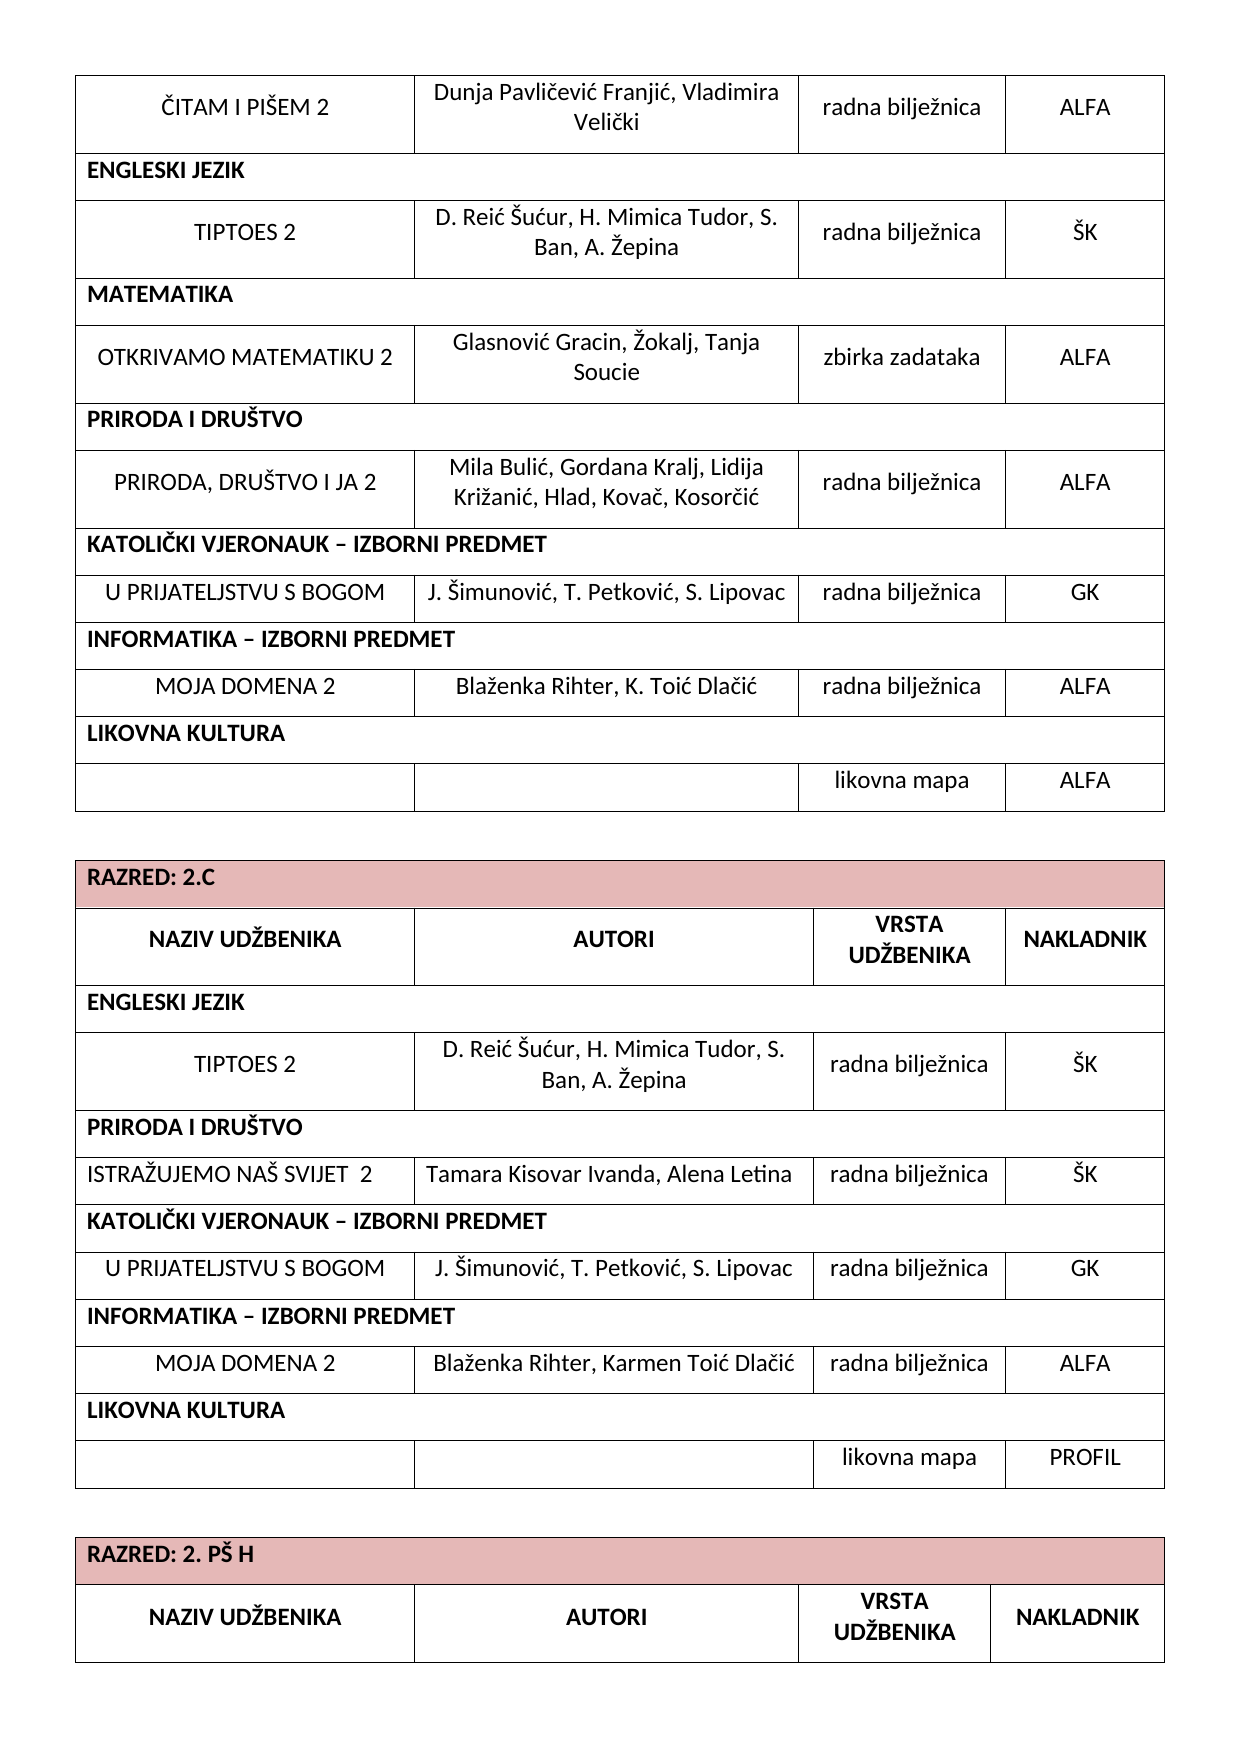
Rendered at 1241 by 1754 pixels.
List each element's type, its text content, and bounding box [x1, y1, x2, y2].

table_cell NAZIV UDŽBENIKA [76, 1585, 414, 1662]
table_cell Dunja Pavličević Franjić, Vladimira Velički [415, 76, 798, 153]
table_cell PRIRODA I DRUŠTVO [76, 404, 1164, 450]
table_cell MOJA DOMENA 2 [76, 1347, 414, 1393]
table_cell D. Reić Šućur, H. Mimica Tudor, S. Ban, A. Žepina [415, 1033, 813, 1110]
table_cell PRIRODA, DRUŠTVO I JA 2 [76, 451, 414, 527]
table_cell TIPTOES 2 [76, 201, 414, 278]
table_cell ENGLESKI JEZIK [76, 154, 1164, 200]
table_cell ISTRAŽUJEMO NAŠ SVIJET 2 [76, 1158, 414, 1204]
table_cell likovna mapa [814, 1441, 1005, 1487]
table_cell radna bilježnica [814, 1158, 1005, 1204]
table_cell [76, 764, 414, 811]
table_cell [415, 1441, 813, 1487]
table_cell KATOLIČKI VJERONAUK – IZBORNI PREDMET [76, 529, 1164, 574]
table_cell LIKOVNA KULTURA [76, 1394, 1164, 1440]
table_cell [76, 1441, 414, 1487]
table_cell radna bilježnica [799, 201, 1005, 278]
table_cell Tamara Kisovar Ivanda, Alena Letina [415, 1158, 813, 1204]
table_cell U PRIJATELJSTVU S BOGOM [76, 576, 414, 622]
table_cell Blaženka Rihter, K. Toić Dlačić [415, 670, 798, 716]
table_cell ŠK [1006, 201, 1164, 278]
table_cell radna bilježnica [814, 1347, 1005, 1393]
table_cell PRIRODA I DRUŠTVO [76, 1111, 1164, 1157]
table_cell Blaženka Rihter, Karmen Toić Dlačić [415, 1347, 813, 1393]
table_cell MOJA DOMENA 2 [76, 670, 414, 716]
table_cell ALFA [1006, 76, 1164, 153]
table_cell radna bilježnica [814, 1253, 1005, 1299]
table_cell ALFA [1006, 764, 1164, 811]
table_cell AUTORI [415, 909, 813, 985]
table_cell ALFA [1006, 451, 1164, 527]
table_cell INFORMATIKA – IZBORNI PREDMET [76, 1300, 1164, 1346]
table_cell LIKOVNA KULTURA [76, 717, 1164, 763]
table_cell J. Šimunović, T. Petković, S. Lipovac [415, 576, 798, 622]
table_cell Glasnović Gracin, Žokalj, Tanja Soucie [415, 326, 798, 402]
table_cell GK [1006, 1253, 1164, 1299]
table_cell [415, 764, 798, 811]
table_cell PROFIL [1006, 1441, 1164, 1487]
table_cell zbirka zadataka [799, 326, 1005, 402]
table_cell radna bilježnica [799, 76, 1005, 153]
table_cell radna bilježnica [799, 670, 1005, 716]
table_cell VRSTA UDŽBENIKA [814, 909, 1005, 985]
table_cell ŠK [1006, 1033, 1164, 1110]
table_cell ALFA [1006, 670, 1164, 716]
table_cell MATEMATIKA [76, 279, 1164, 325]
table_cell TIPTOES 2 [76, 1033, 414, 1110]
table_cell likovna mapa [799, 764, 1005, 811]
table_cell ŠK [1006, 1158, 1164, 1204]
table_cell NAZIV UDŽBENIKA [76, 909, 414, 985]
table_cell D. Reić Šućur, H. Mimica Tudor, S. Ban, A. Žepina [415, 201, 798, 278]
table_cell radna bilježnica [799, 451, 1005, 527]
table_cell GK [1006, 576, 1164, 622]
table_cell U PRIJATELJSTVU S BOGOM [76, 1253, 414, 1299]
table_cell Mila Bulić, Gordana Kralj, Lidija Križanić, Hlad, Kovač, Kosorčić [415, 451, 798, 527]
table_cell NAKLADNIK [1006, 909, 1164, 985]
table_cell ČITAM I PIŠEM 2 [76, 76, 414, 153]
table_cell NAKLADNIK [991, 1585, 1164, 1662]
table_cell OTKRIVAMO MATEMATIKU 2 [76, 326, 414, 402]
table_cell radna bilježnica [814, 1033, 1005, 1110]
table_cell VRSTA UDŽBENIKA [799, 1585, 990, 1662]
table_cell J. Šimunović, T. Petković, S. Lipovac [415, 1253, 813, 1299]
table_header RAZRED: 2. PŠ H [76, 1538, 1164, 1584]
table_cell AUTORI [415, 1585, 798, 1662]
table_cell ALFA [1006, 326, 1164, 402]
table_cell ENGLESKI JEZIK [76, 986, 1164, 1032]
table_header RAZRED: 2.C [76, 861, 1164, 907]
table_cell radna bilježnica [799, 576, 1005, 622]
table_cell KATOLIČKI VJERONAUK – IZBORNI PREDMET [76, 1205, 1164, 1252]
table_cell ALFA [1006, 1347, 1164, 1393]
table_cell INFORMATIKA – IZBORNI PREDMET [76, 623, 1164, 669]
